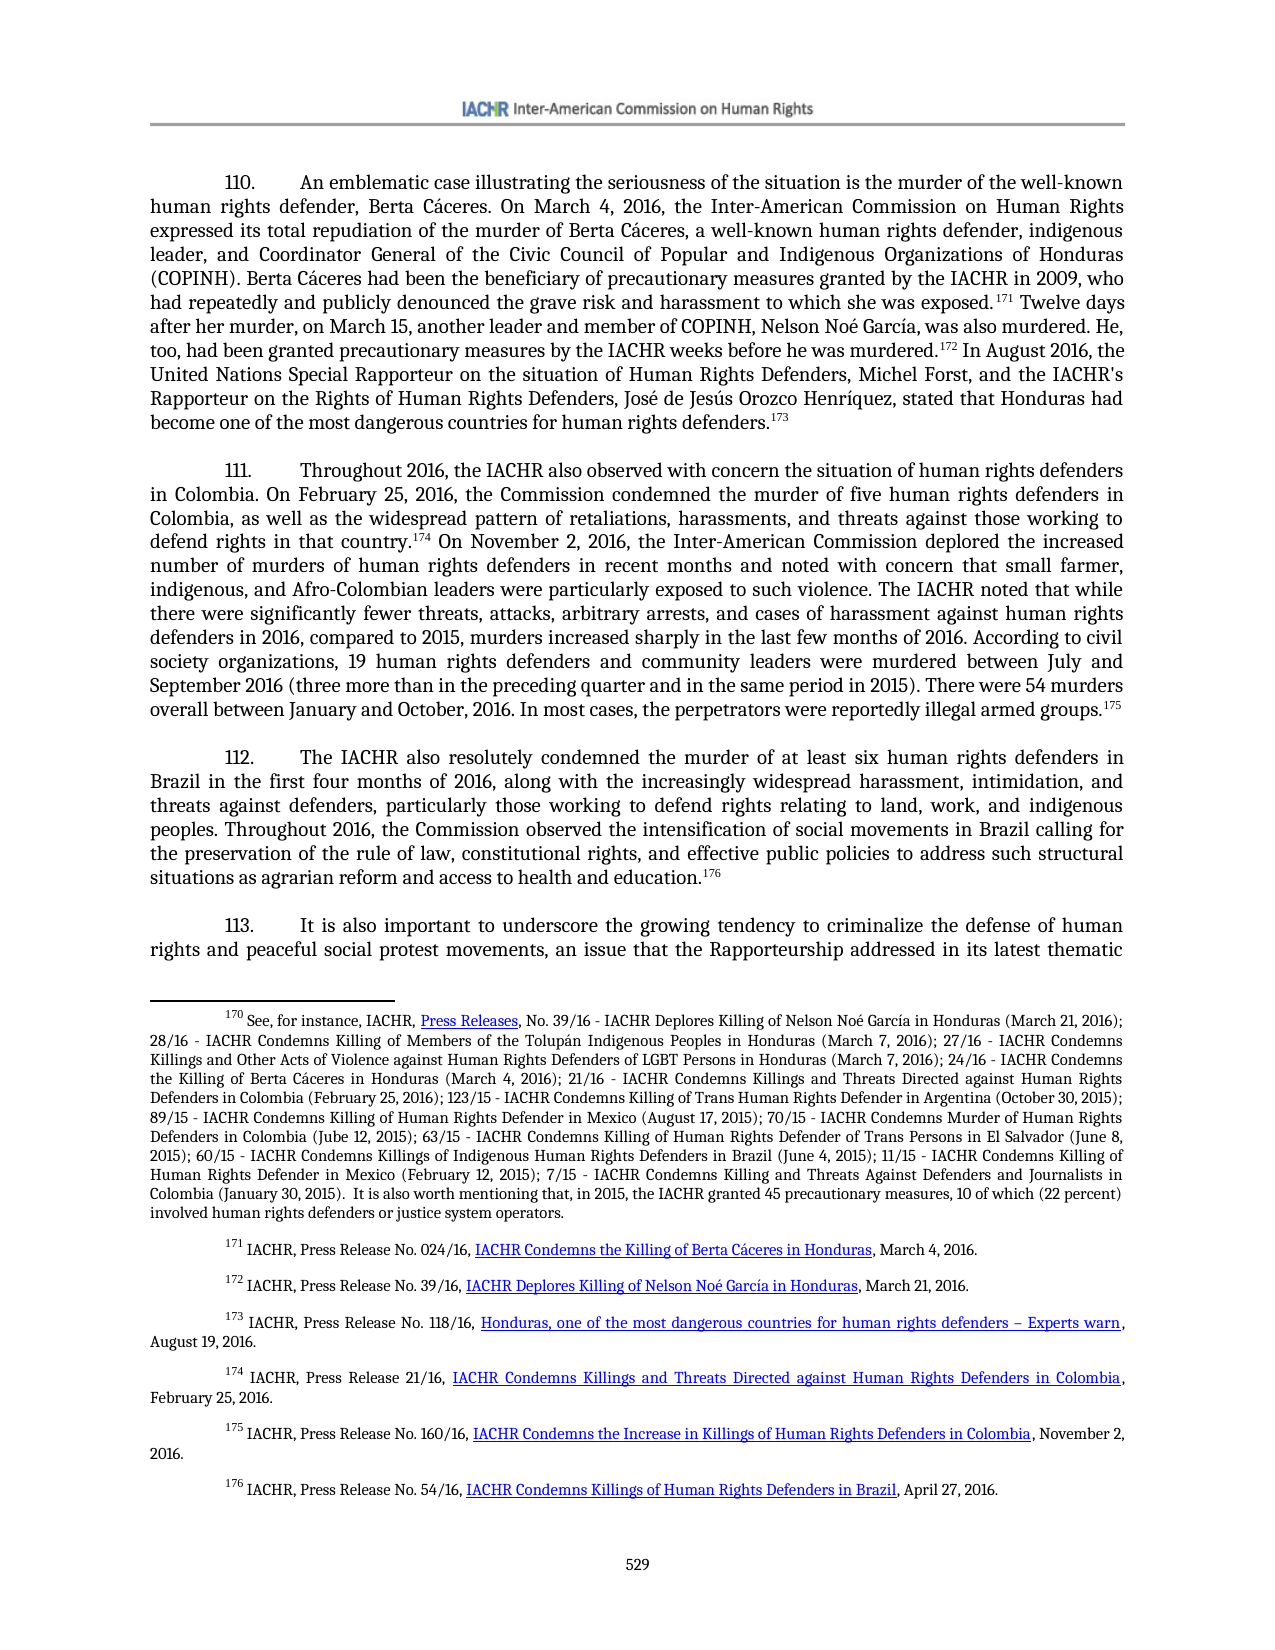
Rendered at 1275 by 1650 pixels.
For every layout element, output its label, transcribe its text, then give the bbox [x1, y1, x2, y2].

list An emblematic case illustrating the seriousness of the situation is the murder of the well-known human rights defender, Berta Cáceres. On March 4, 2016, the Inter-American Commission on Human Rights expressed its total repudiation of the murder of Berta Cáceres, a well-known human rights defender, indigenous leader, and Coordinator General of the Civic Council of Popular and Indigenous Organizations of Honduras (COPINH). Berta Cáceres had been the beneficiary of precautionary measures granted by the IACHR in 2009, who had repeatedly and publicly denounced the grave risk and harassment to which she was exposed. Twelve days after her murder, on March 15, another leader and member of COPINH, Nelson Noé García, was also murdered. He, too, had been granted precautionary measures by the IACHR weeks before he was murdered. In August 2016, the United Nations Special Rapporteur on the situation of Human Rights Defenders, Michel Forst, and the IACHR's Rapporteur on the Rights of Human Rights Defenders, José de Jesús Orozco Henríquez, stated that Honduras had become one of the most dangerous countries for human rights defenders. [150, 171, 1125, 434]
list The IACHR also resolutely condemned the murder of at least six human rights defenders in Brazil in the first four months of 2016, along with the increasingly widespread harassment, intimidation, and threats against defenders, particularly those working to defend rights relating to land, work, and indigenous peoples. Throughout 2016, the Commission observed the intensification of social movements in Brazil calling for the preservation of the rule of law, constitutional rights, and effective public policies to address such structural situations as agrarian reform and access to health and education. [150, 746, 1125, 889]
picture [450, 98, 825, 119]
list Throughout 2016, the IACHR also observed with concern the situation of human rights defenders in Colombia. On February 25, 2016, the Commission condemned the murder of five human rights defenders in Colombia, as well as the widespread pattern of retaliations, harassments, and threats against those working to defend rights in that country. On November 2, 2016, the Inter-American Commission deplored the increased number of murders of human rights defenders in recent months and noted with concern that small farmer, indigenous, and Afro-Colombian leaders were particularly exposed to such violence. The IACHR noted that while there were significantly fewer threats, attacks, arbitrary arrests, and cases of harassment against human rights defenders in 2016, compared to 2015, murders increased sharply in the last few months of 2016. According to civil society organizations, 19 human rights defenders and community leaders were murdered between July and September 2016 (three more than in the preceding quarter and in the same period in 2015). There were 54 murders overall between January and October, 2016. In most cases, the perpetrators were reportedly illegal armed groups. [150, 458, 1125, 722]
